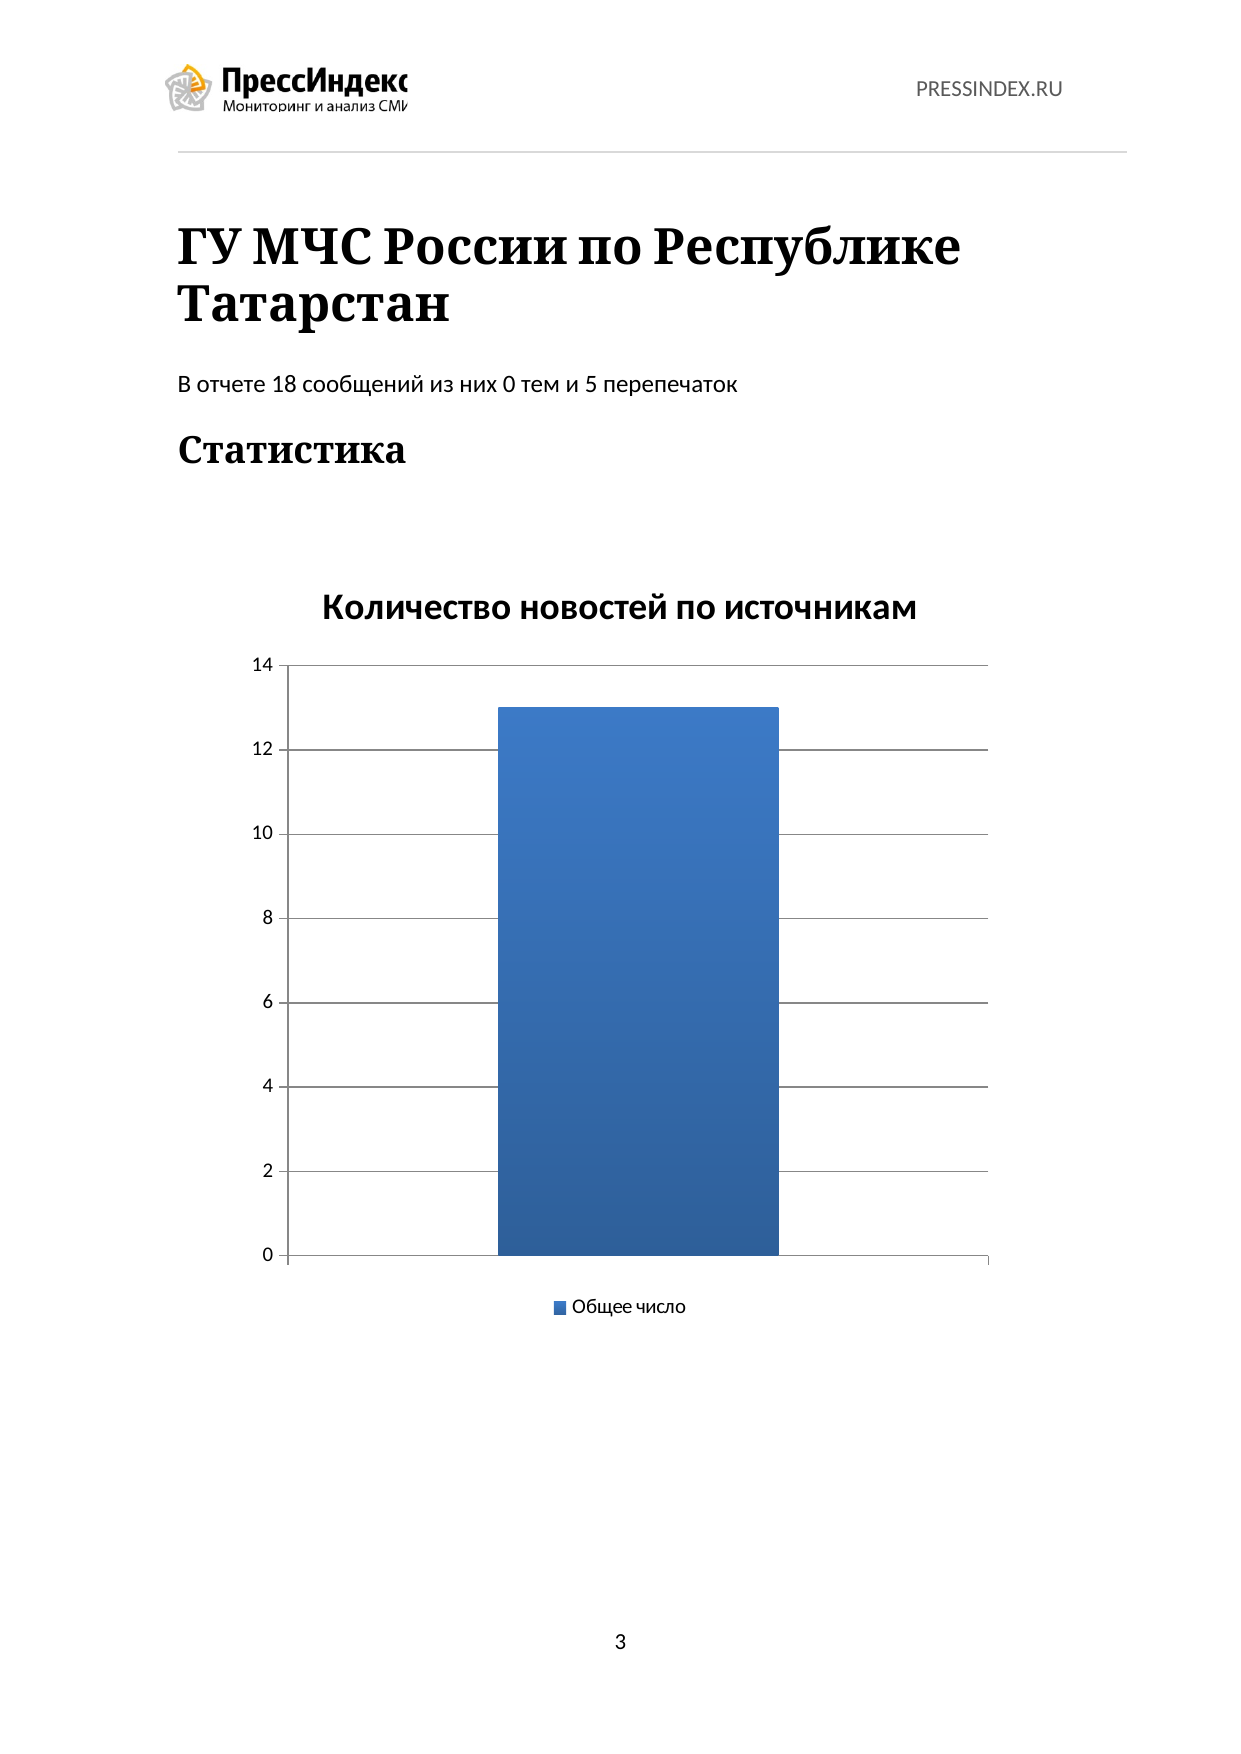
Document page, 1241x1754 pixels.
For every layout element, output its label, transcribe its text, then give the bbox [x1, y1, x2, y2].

subtitle ГУ МЧС России по Республике Татарстан [177, 219, 1063, 334]
text В отчете 18 сообщений из них 0 тем и 5 перепечаток [177, 368, 1063, 398]
picture [163, 64, 408, 111]
subtitle Статистика [177, 429, 1063, 473]
